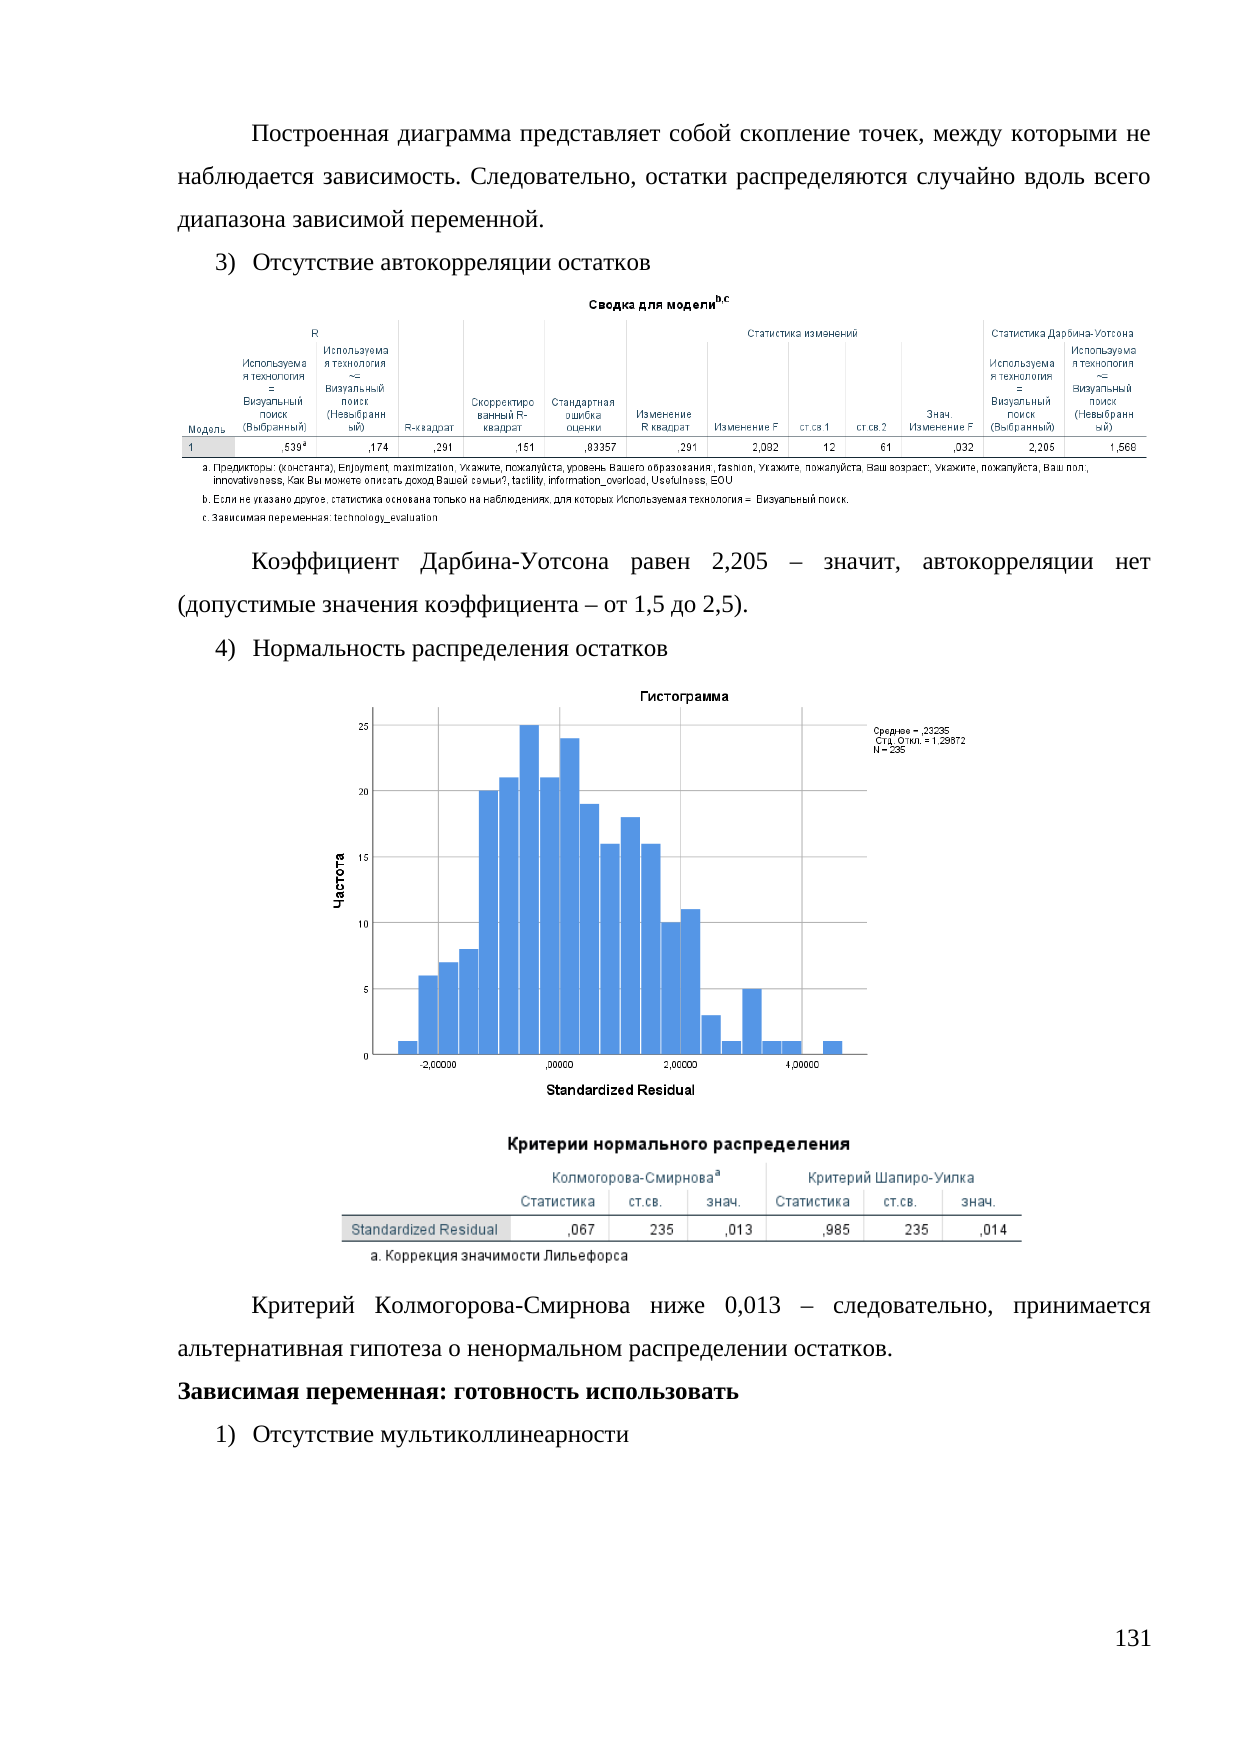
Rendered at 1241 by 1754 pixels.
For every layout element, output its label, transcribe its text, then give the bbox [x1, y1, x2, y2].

text Построенная диаграмма представляет собой скопление точек, между которыми не наблюдается зависимость. Следовательно, остатки распределяются случайно вдоль всего диапазона зависимой переменной. [177, 118, 1152, 233]
picture [177, 290, 1152, 532]
text Коэффициент Дарбина-Уотсона равен 2,205 – значит, автокорреляции нет (допустимые значения коэффициента – от 1,5 до 2,5). [177, 546, 1152, 618]
list Отсутствие мультиколлинеарности [215, 1419, 1152, 1448]
text Зависимая переменная: готовность использовать [177, 1376, 1152, 1405]
text Критерий Колмогорова-Смирнова ниже 0,013 – следовательно, принимается альтернативная гипотеза о ненормальном распределении остатков. [177, 1290, 1152, 1362]
list Нормальность распределения остатков [215, 633, 1152, 661]
picture [315, 675, 1052, 1110]
list Отсутствие автокорреляции остатков [215, 247, 1152, 276]
picture [336, 1124, 1030, 1276]
